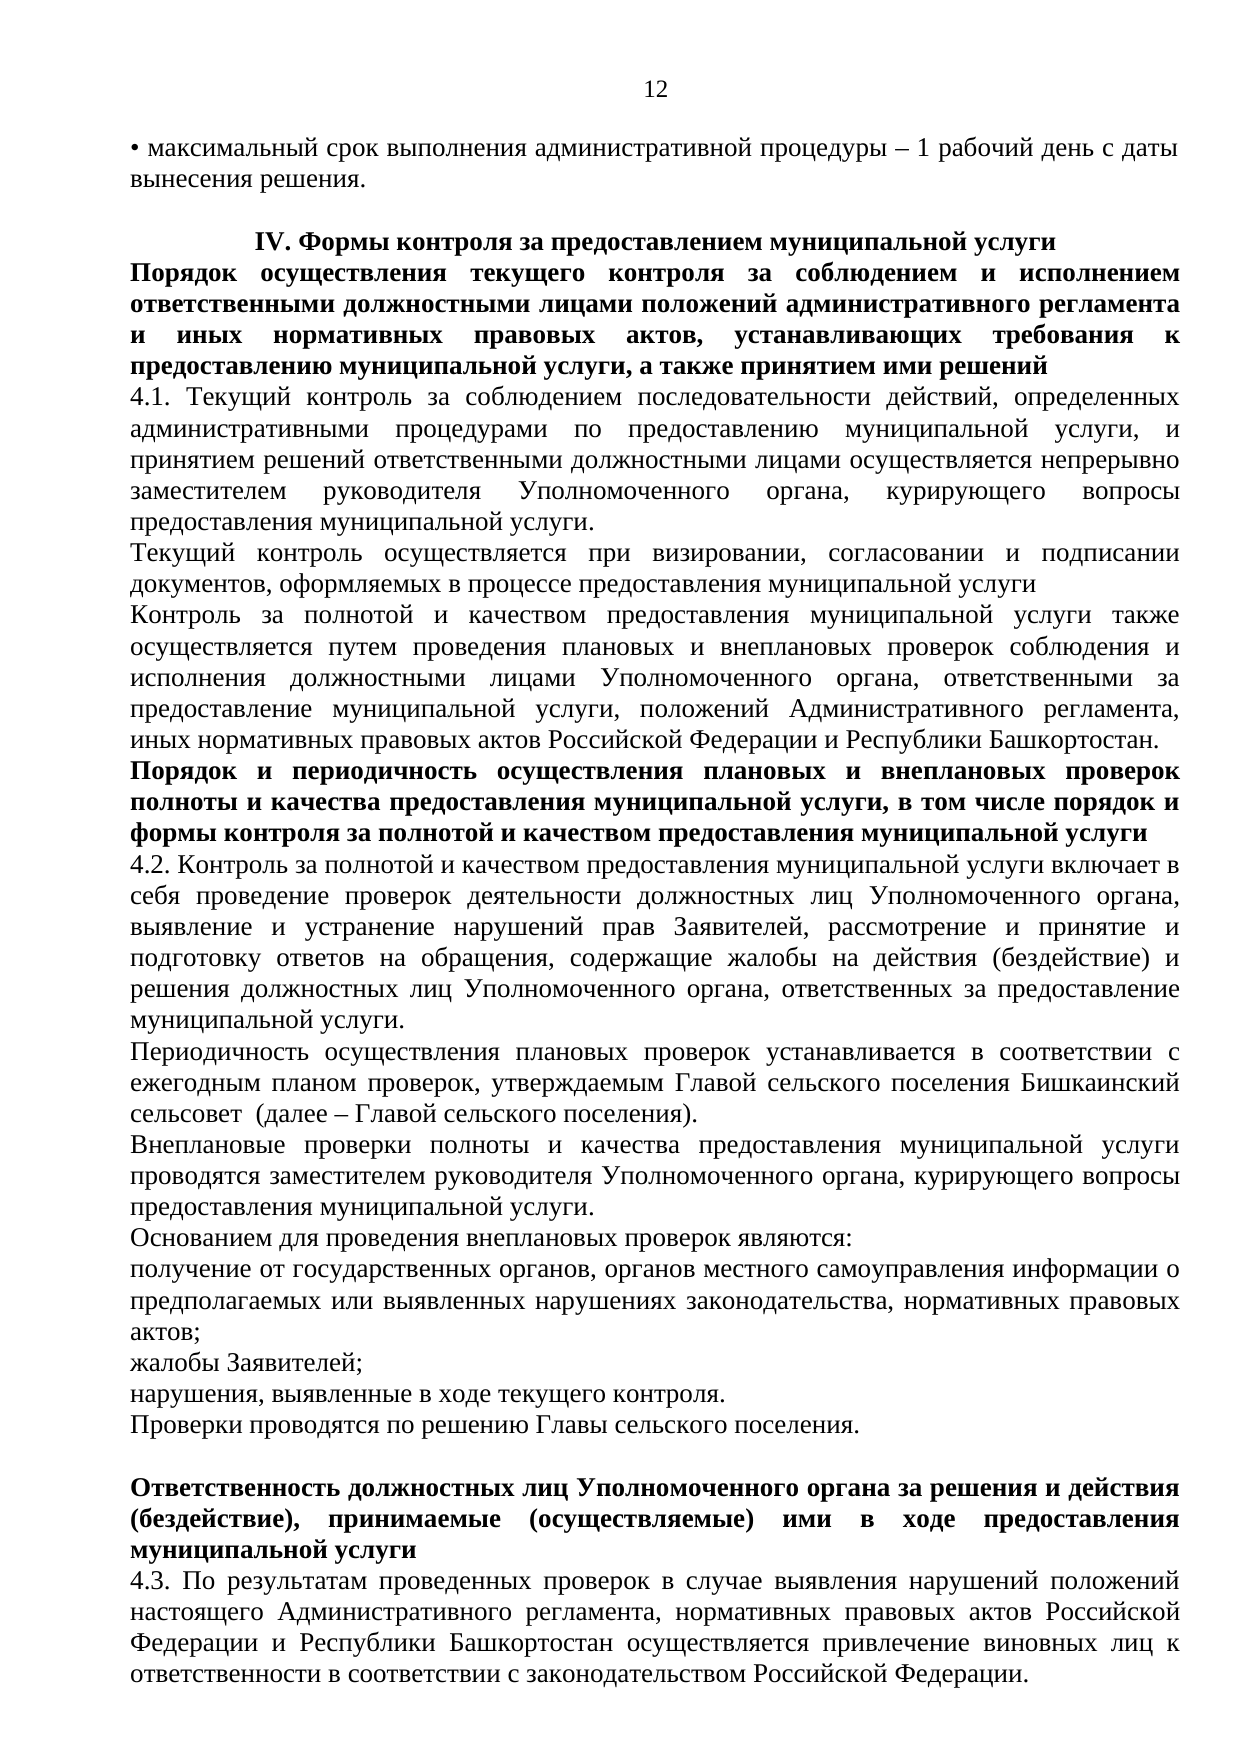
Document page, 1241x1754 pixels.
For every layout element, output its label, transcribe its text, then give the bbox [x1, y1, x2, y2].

text Основанием для проведения внеплановых проверок являются: [130, 1221, 1181, 1253]
text 4.1. Текущий контроль за соблюдением последовательности действий, определенных административными процедурами по предоставлению муниципальной услуги, и принятием решений ответственными должностными лицами осуществляется непрерывно заместителем руководителя Уполномоченного органа, курирующего вопросы предоставления муниципальной услуги. [130, 381, 1181, 536]
text Контроль за полнотой и качеством предоставления муниципальной услуги также осуществляется путем проведения плановых и внеплановых проверок соблюдения и исполнения должностными лицами Уполномоченного органа, ответственными за предоставление муниципальной услуги, положений Административного регламента, иных нормативных правовых актов Российской Федерации и Республики Башкортостан. [130, 598, 1181, 754]
text Текущий контроль осуществляется при визировании, согласовании и подписании документов, оформляемых в процессе предоставления муниципальной услуги [130, 536, 1181, 598]
text Проверки проводятся по решению Главы сельского поселения. [130, 1408, 1181, 1439]
text Порядок осуществления текущего контроля за соблюдением и исполнением ответственными должностными лицами положений административного регламента и иных нормативных правовых актов, устанавливающих требования к предоставлению муниципальной услуги, а также принятием ими решений [130, 256, 1181, 381]
text жалобы Заявителей; [130, 1346, 1181, 1377]
text Периодичность осуществления плановых проверок устанавливается в соответствии с ежегодным планом проверок, утверждаемым Главой сельского поселения Бишкаинский сельсовет (далее – Главой сельского поселения). [130, 1034, 1181, 1128]
text Ответственность должностных лиц Уполномоченного органа за решения и действия (бездействие), принимаемые (осуществляемые) ими в ходе предоставления муниципальной услуги [130, 1471, 1181, 1564]
text 4.2. Контроль за полнотой и качеством предоставления муниципальной услуги включает в себя проведение проверок деятельности должностных лиц Уполномоченного органа, выявление и устранение нарушений прав Заявителей, рассмотрение и принятие и подготовку ответов на обращения, содержащие жалобы на действия (бездействие) и решения должностных лиц Уполномоченного органа, ответственных за предоставление муниципальной услуги. [130, 848, 1181, 1034]
text получение от государственных органов, органов местного самоуправления информации о предполагаемых или выявленных нарушениях законодательства, нормативных правовых актов; [130, 1253, 1181, 1346]
text Порядок и периодичность осуществления плановых и внеплановых проверок полноты и качества предоставления муниципальной услуги, в том числе порядок и формы контроля за полнотой и качеством предоставления муниципальной услуги [130, 754, 1181, 848]
text 4.3. По результатам проведенных проверок в случае выявления нарушений положений настоящего Административного регламента, нормативных правовых актов Российской Федерации и Республики Башкортостан осуществляется привлечение виновных лиц к ответственности в соответствии с законодательством Российской Федерации. [130, 1564, 1181, 1689]
text • максимальный срок выполнения административной процедуры – 1 рабочий день с даты вынесения решения. [130, 131, 1179, 194]
text нарушения, выявленные в ходе текущего контроля. [130, 1377, 1181, 1408]
text Внеплановые проверки полноты и качества предоставления муниципальной услуги проводятся заместителем руководителя Уполномоченного органа, курирующего вопросы предоставления муниципальной услуги. [130, 1128, 1181, 1221]
text IV. Формы контроля за предоставлением муниципальной услуги [130, 225, 1181, 256]
